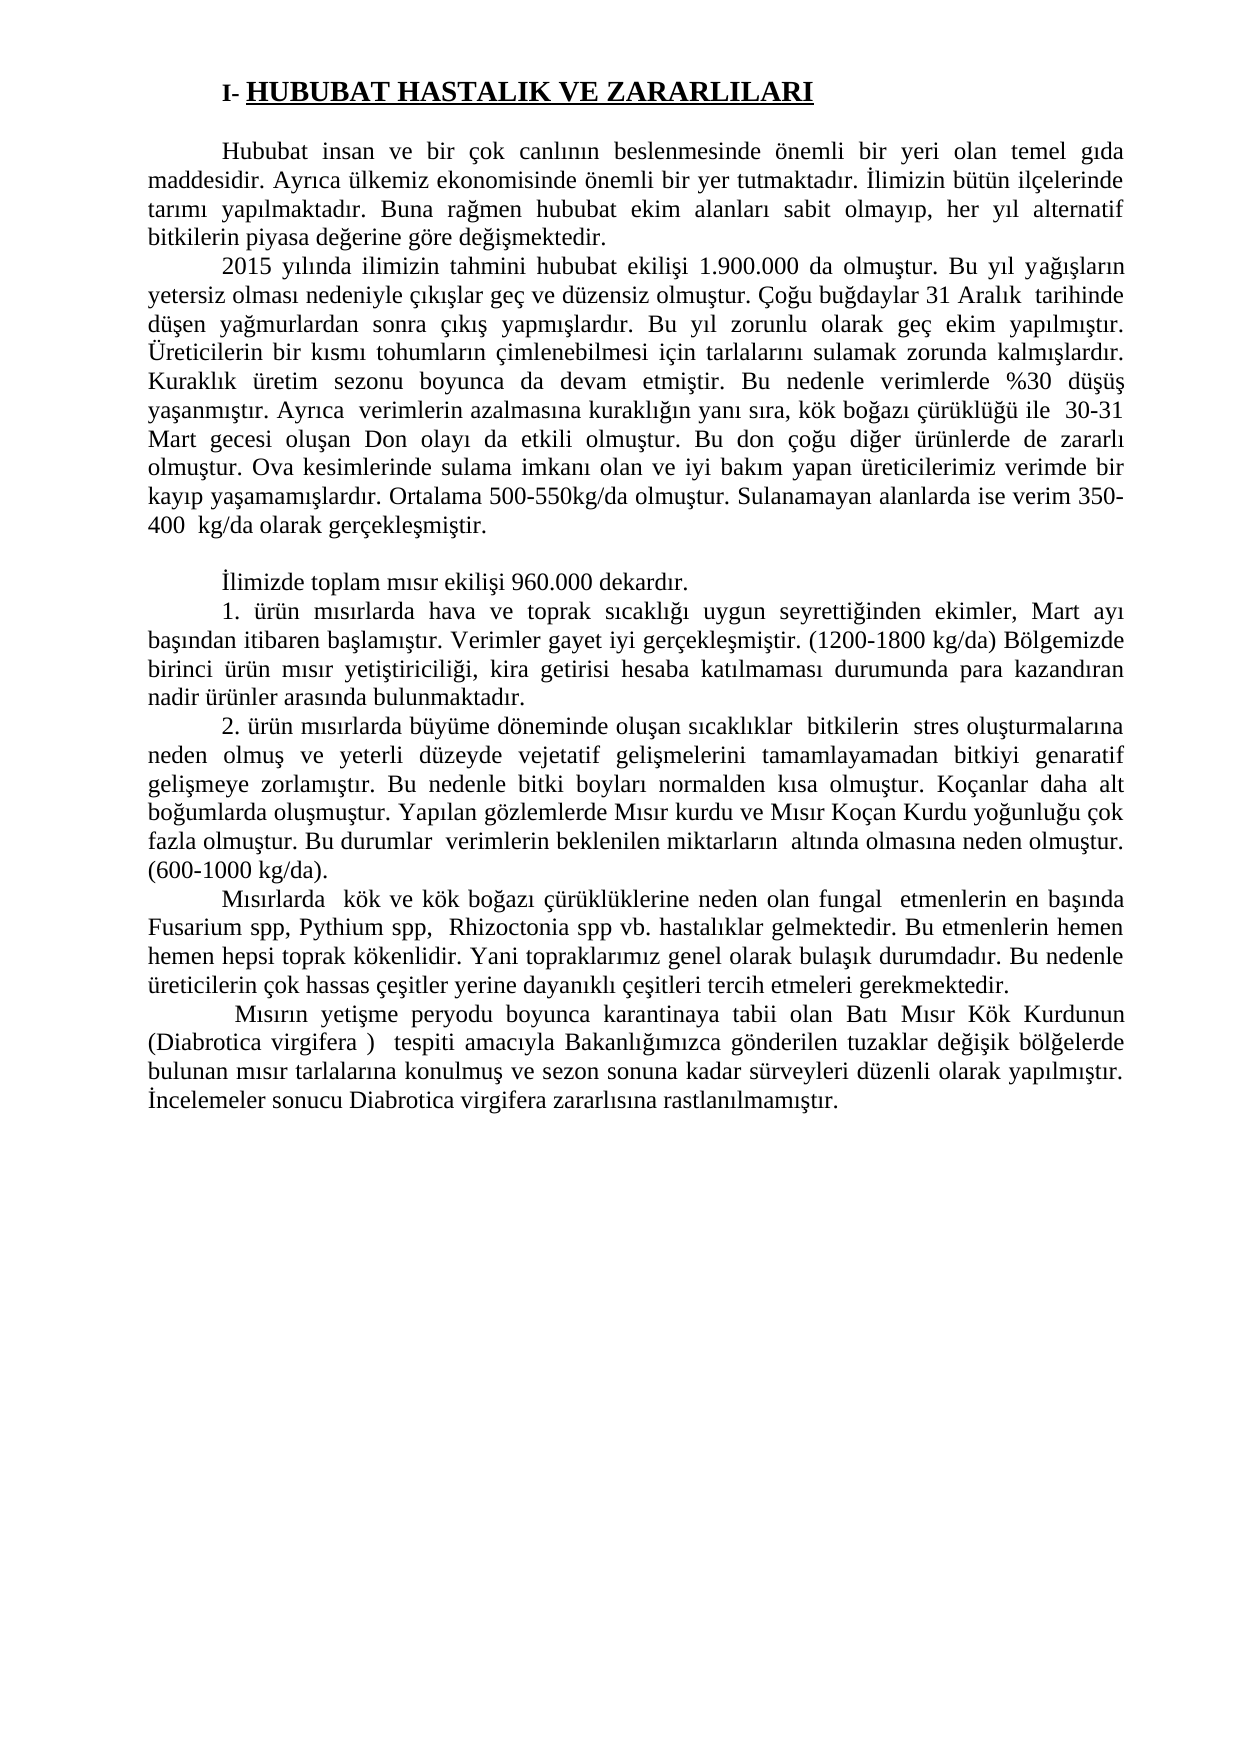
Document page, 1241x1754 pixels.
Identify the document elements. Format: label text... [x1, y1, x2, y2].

text 2. ürün mısırlarda büyüme döneminde oluşan sıcaklıklar bitkilerin stres oluşturmalarına neden olmuş ve yeterli düzeyde vejetatif gelişmelerini tamamlayamadan bitkiyi genaratif gelişmeye zorlamıştır. Bu nedenle bitki boyları normalden kısa olmuştur. Koçanlar daha alt boğumlarda oluşmuştur. Yapılan gözlemlerde Mısır kurdu ve Mısır Koçan Kurdu yoğunluğu çok fazla olmuştur. Bu durumlar verimlerin beklenilen miktarların altında olmasına neden olmuştur.(600-1000 kg/da). [148, 711, 1125, 884]
text 2015 yılında ilimizin tahmini hububat ekilişi 1.900.000 da olmuştur. Bu yıl yağışların yetersiz olması nedeniyle çıkışlar geç ve düzensiz olmuştur. Çoğu buğdaylar 31 Aralık tarihinde düşen yağmurlardan sonra çıkış yapmışlardır. Bu yıl zorunlu olarak geç ekim yapılmıştır. Üreticilerin bir kısmı tohumların çimlenebilmesi için tarlalarını sulamak zorunda kalmışlardır. Kuraklık üretim sezonu boyunca da devam etmiştir. Bu nedenle verimlerde %30 düşüş yaşanmıştır. Ayrıca verimlerin azalmasına kuraklığın yanı sıra, kök boğazı çürüklüğü ile 30-31 Mart gecesi oluşan Don olayı da etkili olmuştur. Bu don çoğu diğer ürünlerde de zararlı olmuştur. Ova kesimlerinde sulama imkanı olan ve iyi bakım yapan üreticilerimiz verimde bir kayıp yaşamamışlardır. Ortalama 500-550kg/da olmuştur. Sulanamayan alanlarda ise verim 350-400 kg/da olarak gerçekleşmiştir. [148, 251, 1125, 539]
text Mısırlarda kök ve kök boğazı çürüklüklerine neden olan fungal etmenlerin en başında Fusarium spp, Pythium spp, Rhizoctonia spp vb. hastalıklar gelmektedir. Bu etmenlerin hemen hemen hepsi toprak kökenlidir. Yani topraklarımız genel olarak bulaşık durumdadır. Bu nedenle üreticilerin çok hassas çeşitler yerine dayanıklı çeşitleri tercih etmeleri gerekmektedir. [148, 884, 1125, 999]
text I- HUBUBAT HASTALIK VE ZARARLILARI [148, 74, 1125, 107]
text Mısırın yetişme peryodu boyunca karantinaya tabii olan Batı Mısır Kök Kurdunun (Diabrotica virgifera ) tespiti amacıyla Bakanlığımızca gönderilen tuzaklar değişik bölğelerde bulunan mısır tarlalarına konulmuş ve sezon sonuna kadar sürveyleri düzenli olarak yapılmıştır. İncelemeler sonucu Diabrotica virgifera zararlısına rastlanılmamıştır. [148, 999, 1125, 1114]
text İlimizde toplam mısır ekilişi 960.000 dekardır. [148, 567, 1125, 596]
text 1. ürün mısırlarda hava ve toprak sıcaklığı uygun seyrettiğinden ekimler, Mart ayı başından itibaren başlamıştır. Verimler gayet iyi gerçekleşmiştir. (1200-1800 kg/da) Bölgemizde birinci ürün mısır yetiştiriciliği, kira getirisi hesaba katılmaması durumunda para kazandıran nadir ürünler arasında bulunmaktadır. [148, 596, 1125, 711]
text Hububat insan ve bir çok canlının beslenmesinde önemli bir yeri olan temel gıda maddesidir. Ayrıca ülkemiz ekonomisinde önemli bir yer tutmaktadır. İlimizin bütün ilçelerinde tarımı yapılmaktadır. Buna rağmen hububat ekim alanları sabit olmayıp, her yıl alternatif bitkilerin piyasa değerine göre değişmektedir. [148, 136, 1125, 251]
